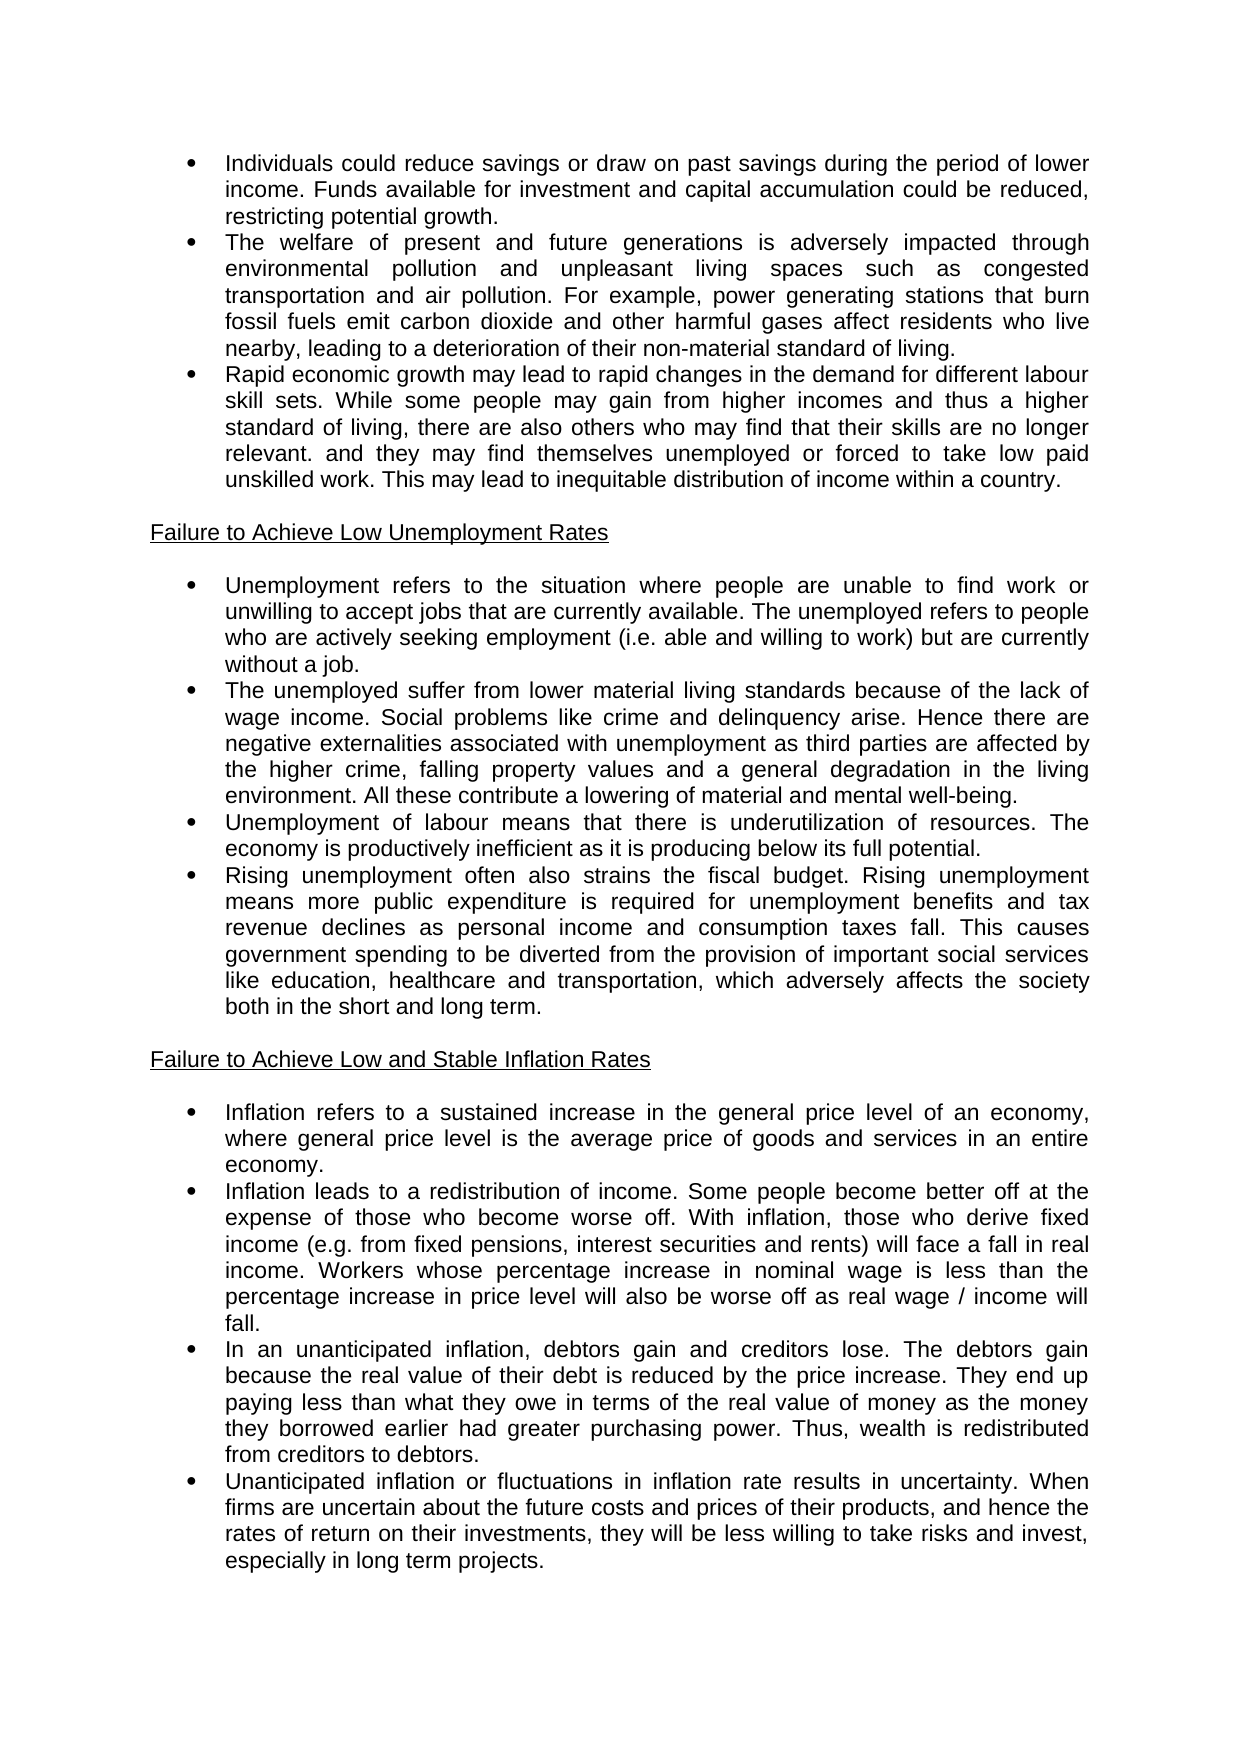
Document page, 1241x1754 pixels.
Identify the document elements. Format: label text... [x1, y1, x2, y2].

list Individuals could reduce savings or draw on past savings during the period of lower income. Funds available for investment and capital accumulation could be reduced, restricting potential growth. [187, 150, 1090, 229]
list Unemployment of labour means that there is underutilization of resources. The economy is productively inefficient as it is producing below its full potential. [187, 809, 1090, 862]
list Unanticipated inflation or fluctuations in inflation rate results in uncertainty. When firms are uncertain about the future costs and prices of their products, and hence the rates of return on their investments, they will be less willing to take risks and invest, especially in long term projects. [187, 1468, 1090, 1573]
list Rising unemployment often also strains the fiscal budget. Rising unemployment means more public expenditure is required for unemployment benefits and tax revenue declines as personal income and consumption taxes fall. This causes government spending to be diverted from the provision of important social services like education, healthcare and transportation, which adversely affects the society both in the short and long term. [187, 862, 1090, 1020]
list The unemployed suffer from lower material living standards because of the lack of wage income. Social problems like crime and delinquency arise. Hence there are negative externalities associated with unemployment as third parties are affected by the higher crime, falling property values and a general degradation in the living environment. All these contribute a lowering of material and mental well-being. [187, 677, 1090, 809]
list Inflation leads to a redistribution of income. Some people become better off at the expense of those who become worse off. With inflation, those who derive fixed income (e.g. from fixed pensions, interest securities and rents) will face a fall in real income. Workers whose percentage increase in nominal wage is less than the percentage increase in price level will also be worse off as real wage / income will fall. [187, 1178, 1090, 1336]
list Inflation refers to a sustained increase in the general price level of an economy, where general price level is the average price of goods and services in an entire economy. [187, 1099, 1090, 1178]
list The welfare of present and future generations is adversely impacted through environmental pollution and unpleasant living spaces such as congested transportation and air pollution. For example, power generating stations that burn fossil fuels emit carbon dioxide and other harmful gases affect residents who live nearby, leading to a deterioration of their non-material standard of living. [187, 229, 1090, 361]
text Failure to Achieve Low and Stable Inflation Rates [150, 1046, 1090, 1072]
list Unemployment refers to the situation where people are unable to find work or unwilling to accept jobs that are currently available. The unemployed refers to people who are actively seeking employment (i.e. able and willing to work) but are currently without a job. [187, 572, 1090, 677]
list Rapid economic growth may lead to rapid changes in the demand for different labour skill sets. While some people may gain from higher incomes and thus a higher standard of living, there are also others who may find that their skills are no longer relevant. and they may find themselves unemployed or forced to take low paid unskilled work. This may lead to inequitable distribution of income within a country. [187, 361, 1090, 493]
list In an unanticipated inflation, debtors gain and creditors lose. The debtors gain because the real value of their debt is reduced by the price increase. They end up paying less than what they owe in terms of the real value of money as the money they borrowed earlier had greater purchasing power. Thus, wealth is redistributed from creditors to debtors. [187, 1336, 1090, 1468]
text Failure to Achieve Low Unemployment Rates [150, 519, 1090, 545]
